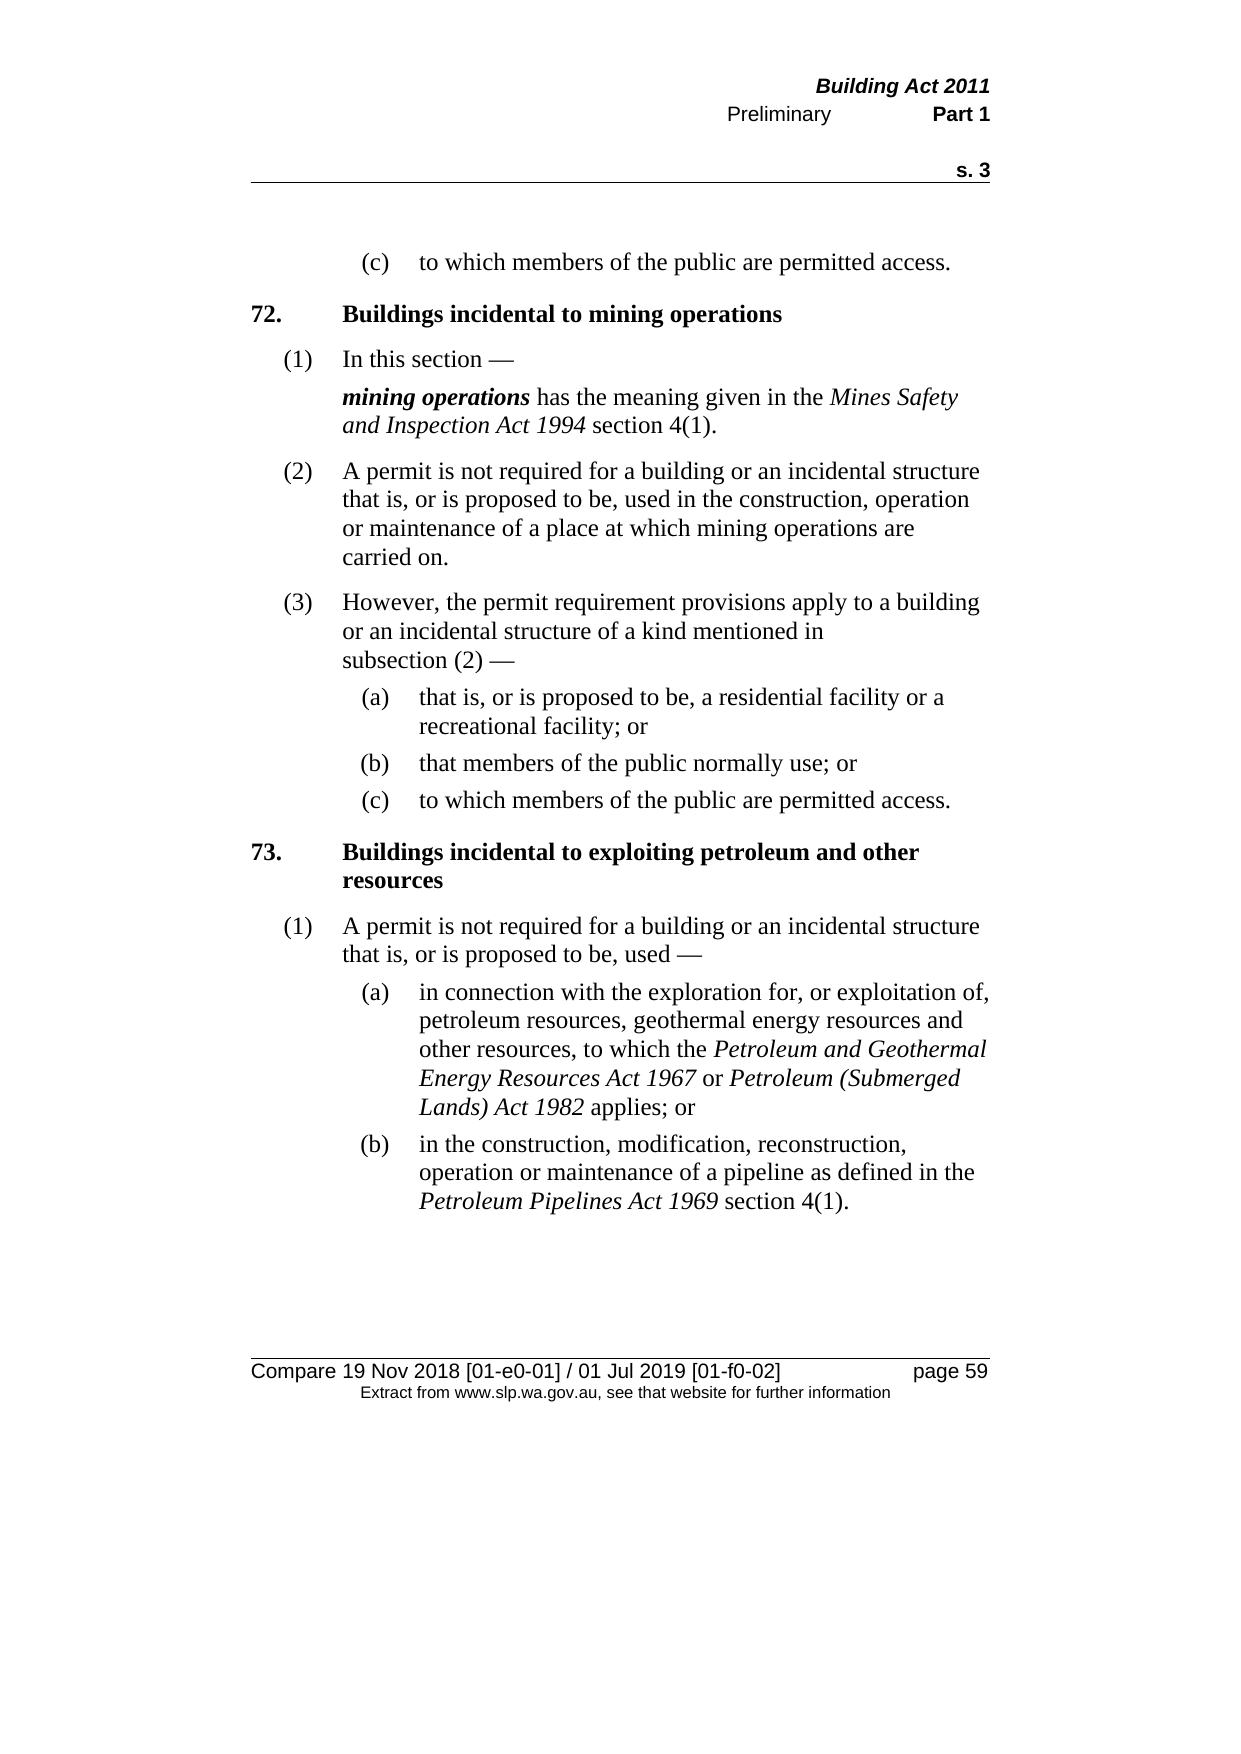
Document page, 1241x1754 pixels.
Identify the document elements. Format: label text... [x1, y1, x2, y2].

text (1) In this section — [251, 344, 990, 373]
text (c) to which members of the public are permitted access. [251, 247, 990, 276]
text (2) A permit is not required for a building or an incidental structure that is, or is proposed to be, used in the construction, operation or maintenance of a place at which mining operations are carried on. [251, 456, 990, 571]
subtitle 72. Buildings incidental to mining operations [251, 299, 990, 328]
subtitle 73. Buildings incidental to exploiting petroleum and other resources [251, 837, 990, 894]
text (b) that members of the public normally use; or [251, 748, 990, 777]
text (c) to which members of the public are permitted access. [251, 785, 990, 814]
text (3) However, the permit requirement provisions apply to a building or an incidental structure of a kind mentioned in subsection (2) — [251, 587, 990, 674]
text (1) A permit is not required for a building or an incidental structure that is, or is proposed to be, used — [251, 911, 990, 968]
text (b) in the construction, modification, reconstruction, operation or maintenance of a pipeline as defined in the Petroleum Pipelines Act 1969 section 4(1). [251, 1129, 990, 1215]
text mining operations has the meaning given in the Mines Safety and Inspection Act 1994 section 4(1). [251, 382, 990, 439]
text (a) in connection with the exploration for, or exploitation of, petroleum resources, geothermal energy resources and other resources, to which the Petroleum and Geothermal Energy Resources Act 1967 or Petroleum (Submerged Lands) Act 1982 applies; or [251, 977, 990, 1120]
text (a) that is, or is proposed to be, a residential facility or a recreational facility; or [251, 682, 990, 739]
